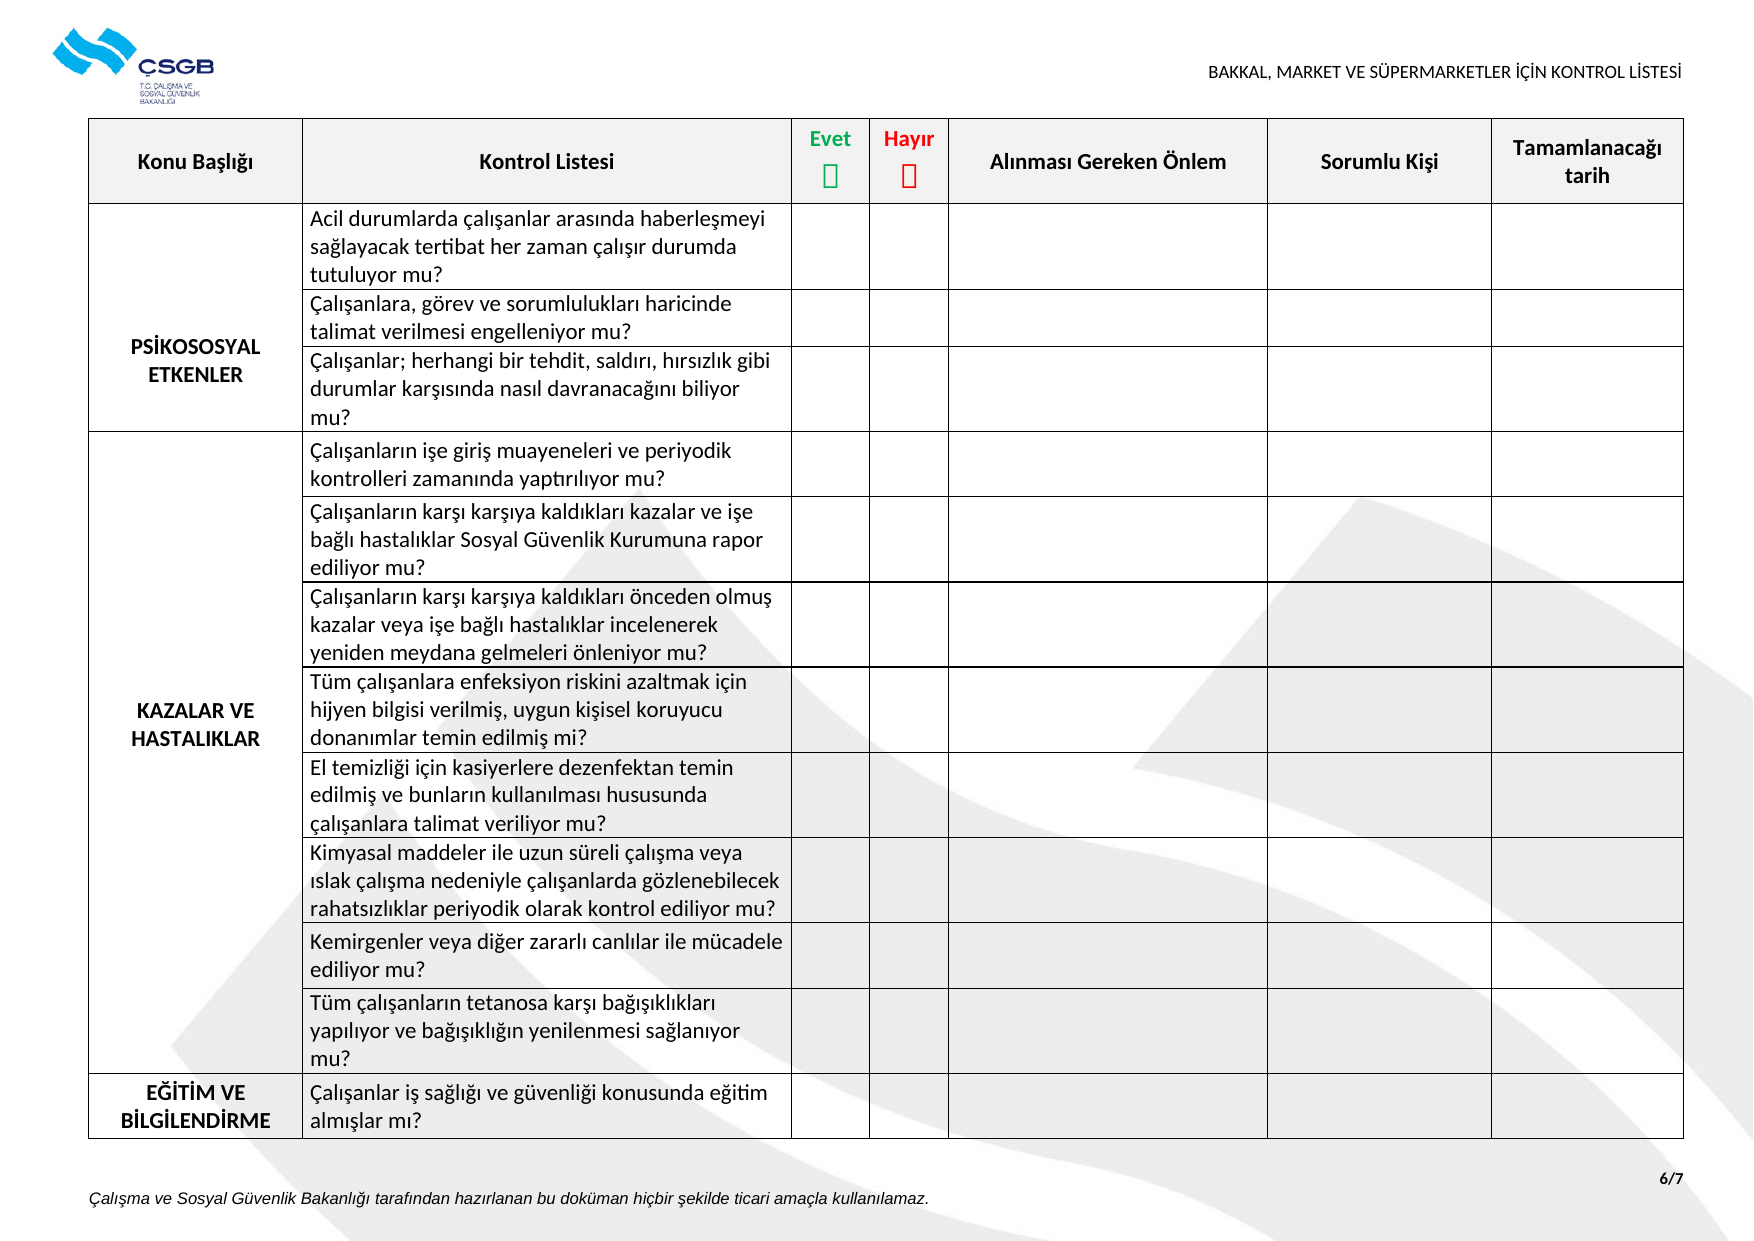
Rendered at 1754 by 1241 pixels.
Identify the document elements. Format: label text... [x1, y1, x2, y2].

table_cell [792, 838, 869, 922]
table_cell [1492, 923, 1683, 987]
table_cell [870, 1074, 948, 1138]
table_cell [949, 838, 1267, 922]
table_cell Tüm çalışanların tetanosa karşı bağışıklıkları yapılıyor ve bağışıklığın yenilenmesi sağlanıyor mu? [303, 989, 791, 1072]
table_cell [1268, 989, 1491, 1072]
picture [52, 27, 214, 104]
table_cell [1492, 497, 1683, 581]
table_header Hayır  [870, 119, 948, 203]
table_cell [792, 432, 869, 496]
table_cell [870, 838, 948, 922]
table_cell [949, 989, 1267, 1072]
table_cell KAZALAR VE HASTALIKLAR [89, 432, 302, 1072]
table_cell [792, 497, 869, 581]
table_header Kontrol Listesi [303, 119, 791, 203]
table_cell [792, 989, 869, 1072]
table_cell [949, 668, 1267, 752]
table_header Tamamlanacağı tarih [1492, 119, 1683, 203]
table_cell PSİKOSOSYAL ETKENLER [89, 289, 302, 431]
table_cell [1492, 753, 1683, 837]
table_cell [1492, 989, 1683, 1072]
table_cell [1492, 583, 1683, 666]
table_cell [1268, 923, 1491, 987]
table_cell Çalışanların işe giriş muayeneleri ve periyodik kontrolleri zamanında yaptırılıyor mu? [303, 432, 791, 496]
table_cell [1268, 290, 1491, 346]
table_cell Çalışanlara, görev ve sorumlulukları haricinde talimat verilmesi engelleniyor mu? [303, 290, 791, 346]
table_cell [870, 989, 948, 1072]
table_cell [870, 923, 948, 987]
table_cell El temizliği için kasiyerlere dezenfektan temin edilmiş ve bunların kullanılması hususunda çalışanlara talimat veriliyor mu? [303, 753, 791, 837]
table_cell [1268, 432, 1491, 496]
table_cell [949, 347, 1267, 431]
table_cell [1268, 583, 1491, 666]
table_cell [870, 583, 948, 666]
table_cell [1268, 753, 1491, 837]
table_cell [1492, 1074, 1683, 1138]
table_cell Çalışanların karşı karşıya kaldıkları önceden olmuş kazalar veya işe bağlı hastalıklar incelenerek yeniden meydana gelmeleri önleniyor mu? [303, 583, 791, 666]
table_cell [1268, 204, 1491, 288]
table_cell [949, 923, 1267, 987]
table_cell [870, 497, 948, 581]
table_cell [1492, 347, 1683, 431]
table_cell [870, 432, 948, 496]
table_cell [792, 290, 869, 346]
table_cell [870, 290, 948, 346]
table_cell [792, 347, 869, 431]
table_cell [792, 753, 869, 837]
table_cell [949, 432, 1267, 496]
table_cell [1492, 204, 1683, 288]
table_cell [949, 583, 1267, 666]
table_cell [1268, 1074, 1491, 1138]
table_cell Çalışanlar iş sağlığı ve güvenliği konusunda eğitim almışlar mı? [303, 1074, 791, 1138]
table_cell [792, 923, 869, 987]
table_cell Çalışanlar; herhangi bir tehdit, saldırı, hırsızlık gibi durumlar karşısında nasıl davranacağını biliyor mu? [303, 347, 791, 431]
table_cell [1268, 497, 1491, 581]
table_cell [1492, 838, 1683, 922]
table_cell [949, 204, 1267, 288]
table_cell Çalışanların karşı karşıya kaldıkları kazalar ve işe bağlı hastalıklar Sosyal Güvenlik Kurumuna rapor ediliyor mu? [303, 497, 791, 581]
table_cell [949, 290, 1267, 346]
table_header Sorumlu Kişi [1268, 119, 1491, 203]
table_cell [870, 753, 948, 837]
table_cell [949, 1074, 1267, 1138]
table_cell [1268, 838, 1491, 922]
table_cell Kemirgenler veya diğer zararlı canlılar ile mücadele ediliyor mu? [303, 923, 791, 987]
table_cell [870, 204, 948, 288]
table_cell Tüm çalışanlara enfeksiyon riskini azaltmak için hijyen bilgisi verilmiş, uygun kişisel koruyucu donanımlar temin edilmiş mi? [303, 668, 791, 752]
table_cell [1492, 432, 1683, 496]
table_cell [792, 204, 869, 288]
table_header Evet  [792, 119, 869, 203]
table_cell [949, 497, 1267, 581]
table_cell [949, 753, 1267, 837]
table_header Alınması Gereken Önlem [949, 119, 1267, 203]
table_cell [1268, 347, 1491, 431]
table_cell [870, 347, 948, 431]
table_cell EĞİTİM VE BİLGİLENDİRME [89, 1074, 302, 1138]
table_header Konu Başlığı [89, 119, 302, 203]
picture [158, 477, 1754, 1241]
table_cell [792, 583, 869, 666]
table_cell [1268, 668, 1491, 752]
table_cell [792, 1074, 869, 1138]
table_cell [1492, 290, 1683, 346]
table_cell [870, 668, 948, 752]
table_cell [1492, 668, 1683, 752]
table_cell Kimyasal maddeler ile uzun süreli çalışma veya ıslak çalışma nedeniyle çalışanlarda gözlenebilecek rahatsızlıklar periyodik olarak kontrol ediliyor mu? [303, 838, 791, 922]
table_cell [792, 668, 869, 752]
table_cell Acil durumlarda çalışanlar arasında haberleşmeyi sağlayacak tertibat her zaman çalışır durumda tutuluyor mu? [303, 204, 791, 288]
